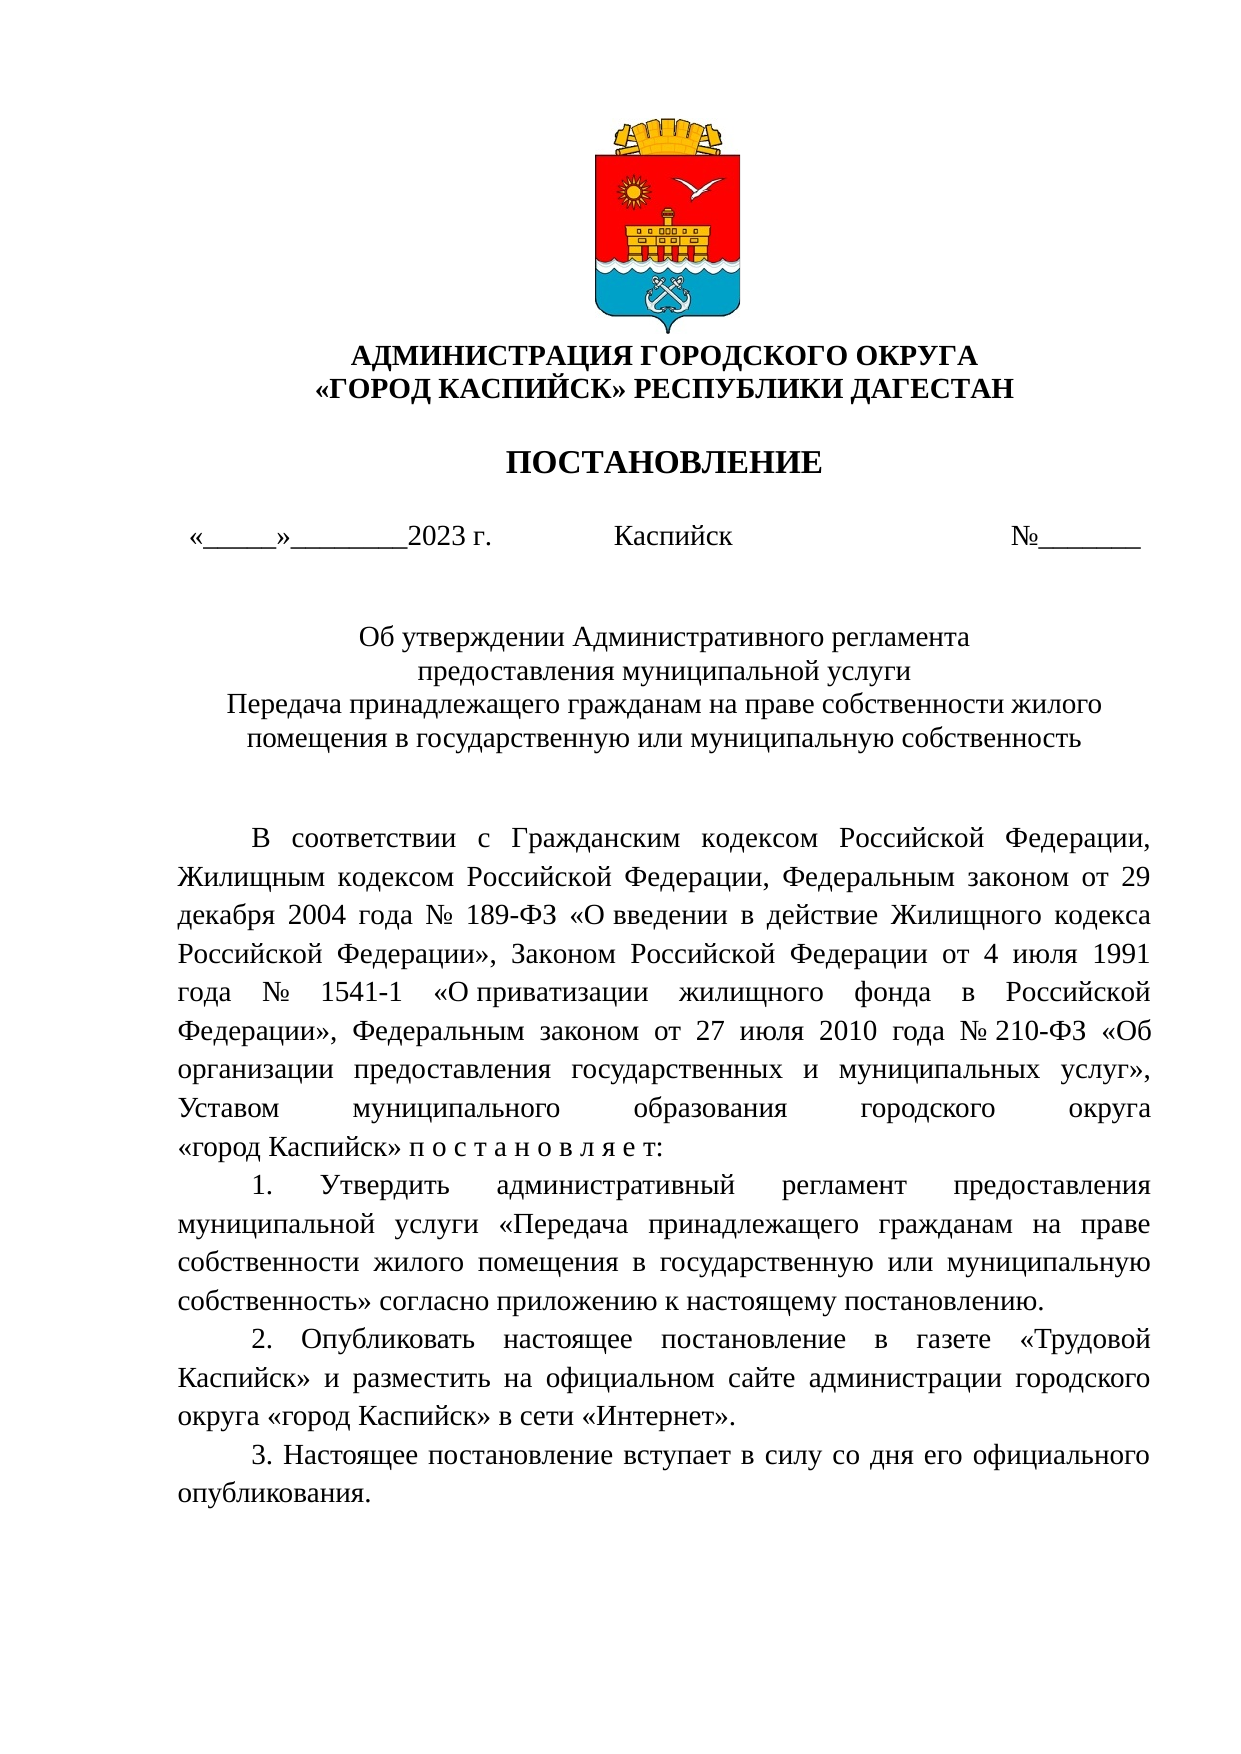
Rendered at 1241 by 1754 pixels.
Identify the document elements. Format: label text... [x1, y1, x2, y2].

table_header Каспийск [514, 519, 832, 552]
table_header «_____»________2023 г. [177, 519, 514, 552]
text 3. Настоящее постановление вступает в силу со дня его официального опубликования. [177, 1437, 1152, 1509]
text ПОСТАНОВЛЕНИЕ [177, 442, 1152, 481]
text предоставления муниципальной услуги [177, 653, 1152, 686]
text В соответствии с Гражданским кодексом Российской Федерации, Жилищным кодексом Российской Федерации, Федеральным законом от 29 декабря 2004 года № 189-ФЗ «О введении в действие Жилищного кодекса Российской Федерации», Законом Российской Федерации от 4 июля 1991 года № 1541-1 «О приватизации жилищного фонда в Российской Федерации», Федеральным законом от 27 июля 2010 года № 210-ФЗ «Об организации предоставления государственных и муниципальных услуг», Уставом муниципального образования городского округа «город Каспийск» п о с т а н о в л я е т: [177, 820, 1152, 1162]
table_header №_______ [832, 519, 1152, 552]
picture [595, 118, 741, 334]
text Передача принадлежащего гражданам на праве собственности жилого помещения в государственную или муниципальную собственность [177, 686, 1152, 753]
text АДМИНИСТРАЦИЯ ГОРОДСКОГО ОКРУГА [177, 338, 1152, 372]
text Об утверждении Административного регламента [177, 619, 1152, 653]
text 2. Опубликовать настоящее постановление в газете «Трудовой Каспийск» и разместить на официальном сайте администрации городского округа «город Каспийск» в сети «Интернет». [177, 1321, 1152, 1432]
text 1. Утвердить административный регламент предоставления муниципальной услуги «Передача принадлежащего гражданам на праве собственности жилого помещения в государственную или муниципальную собственность» согласно приложению к настоящему постановлению. [177, 1167, 1152, 1316]
text «ГОРОД КАСПИЙСК» РЕСПУБЛИКИ ДАГЕСТАН [177, 372, 1152, 405]
